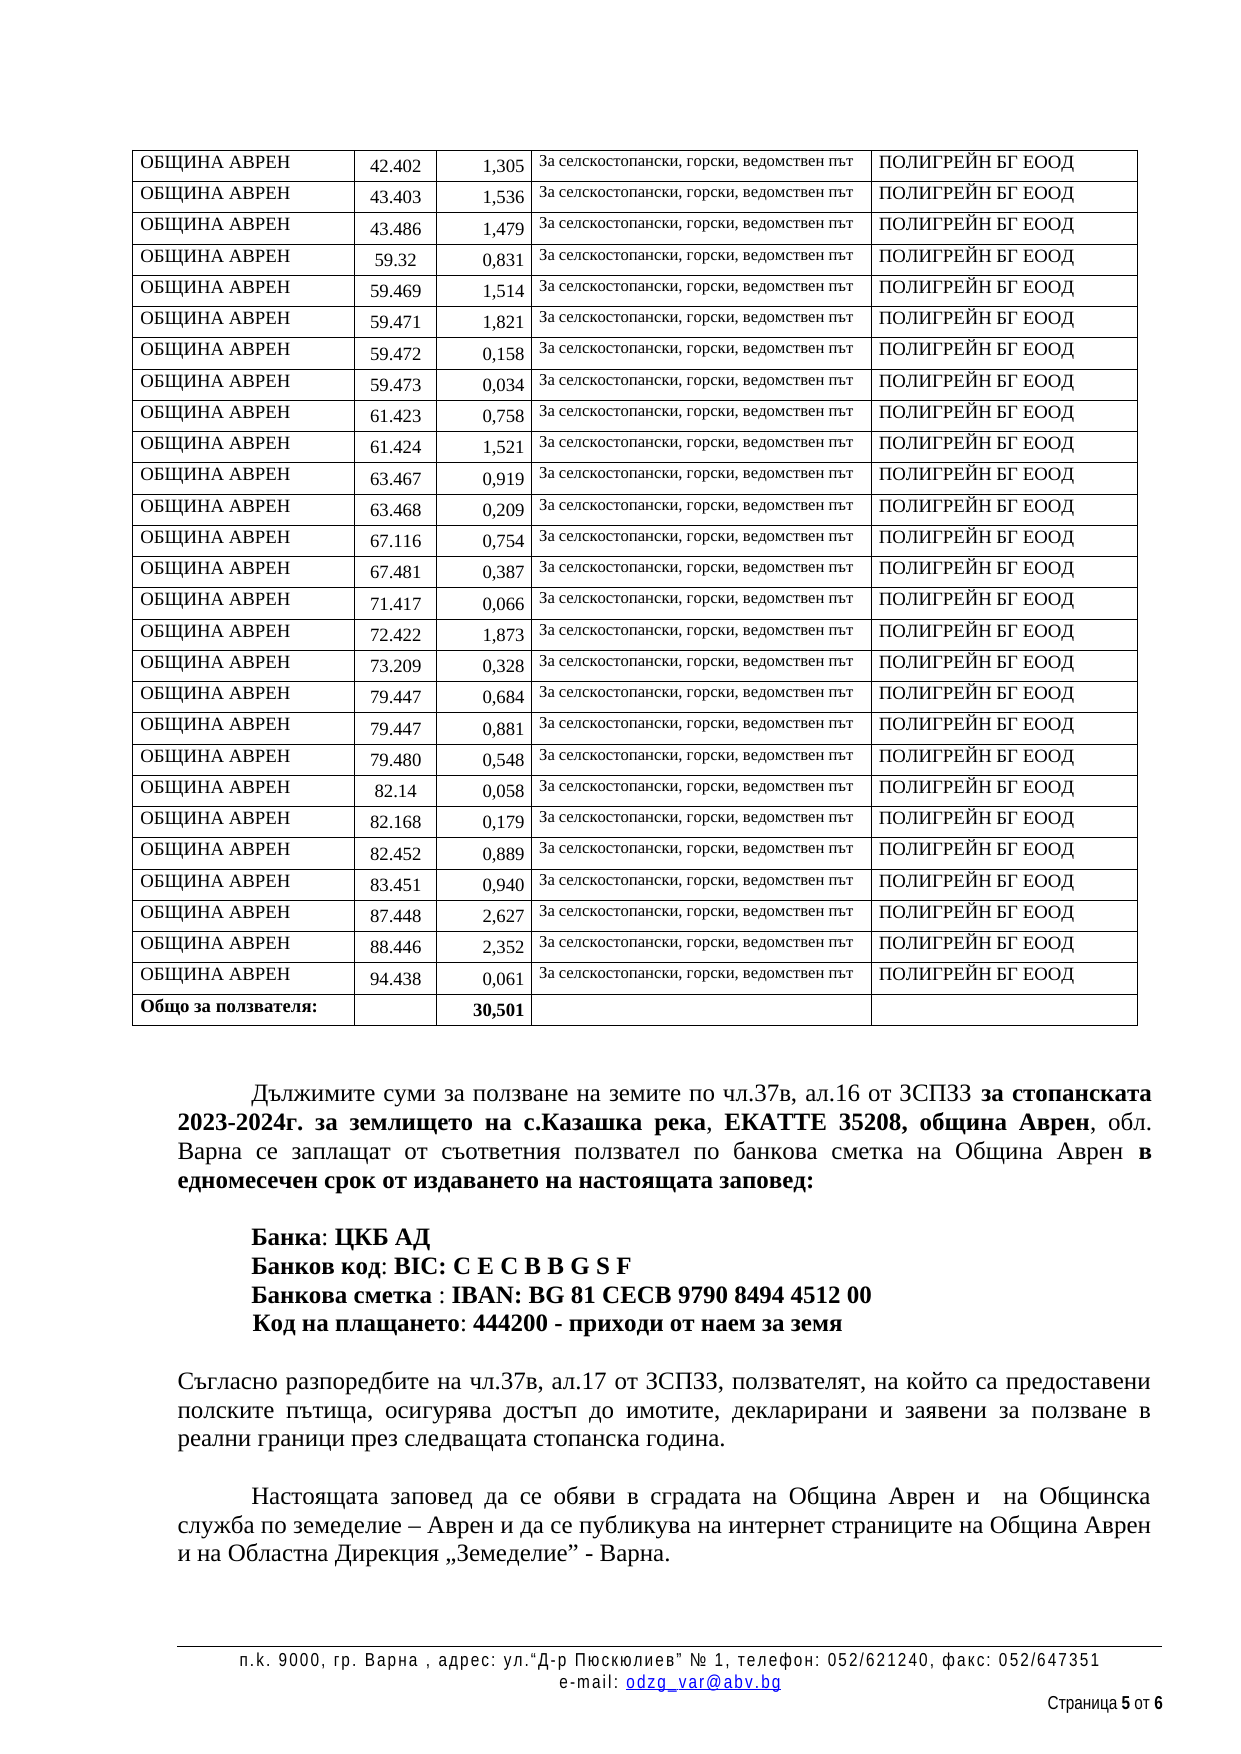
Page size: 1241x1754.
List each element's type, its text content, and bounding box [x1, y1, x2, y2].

table_cell За селскостопански, горски, ведомствен път [532, 557, 871, 587]
table_cell ПОЛИГРЕЙН БГ ЕООД [872, 901, 1137, 931]
table_cell ПОЛИГРЕЙН БГ ЕООД [872, 745, 1137, 775]
table_cell 43.403 [355, 182, 436, 212]
table_cell ПОЛИГРЕЙН БГ ЕООД [872, 588, 1137, 618]
table_cell ПОЛИГРЕЙН БГ ЕООД [872, 713, 1137, 743]
table_cell ПОЛИГРЕЙН БГ ЕООД [872, 213, 1137, 243]
table_cell За селскостопански, горски, ведомствен път [532, 901, 871, 931]
table_cell 0,158 [437, 338, 531, 368]
table_cell 83.451 [355, 870, 436, 900]
table_cell За селскостопански, горски, ведомствен път [532, 401, 871, 431]
table_cell ОБЩИНА АВРЕН [133, 838, 354, 868]
table_cell 59.473 [355, 370, 436, 400]
table_cell За селскостопански, горски, ведомствен път [532, 651, 871, 681]
table_cell 87.448 [355, 901, 436, 931]
table_cell За селскостопански, горски, ведомствен път [532, 432, 871, 462]
table_cell 2,352 [437, 932, 531, 962]
table_cell За селскостопански, горски, ведомствен път [532, 838, 871, 868]
table_cell За селскостопански, горски, ведомствен път [532, 463, 871, 493]
table_cell За селскостопански, горски, ведомствен път [532, 370, 871, 400]
table_cell 42.402 [355, 151, 436, 181]
table_cell 0,066 [437, 588, 531, 618]
table_cell ПОЛИГРЕЙН БГ ЕООД [872, 838, 1137, 868]
table_cell ОБЩИНА АВРЕН [133, 213, 354, 243]
table_cell ПОЛИГРЕЙН БГ ЕООД [872, 276, 1137, 306]
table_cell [532, 151, 871, 181]
table_cell 79.447 [355, 713, 436, 743]
table_cell 30,501 [437, 995, 531, 1025]
table_cell 94.438 [355, 963, 436, 993]
table_cell ОБЩИНА АВРЕН [133, 526, 354, 556]
table_cell ПОЛИГРЕЙН БГ ЕООД [872, 526, 1137, 556]
table_cell За селскостопански, горски, ведомствен път [532, 620, 871, 650]
table_cell ОБЩИНА АВРЕН [133, 651, 354, 681]
table_cell 63.468 [355, 495, 436, 525]
table_cell 82.168 [355, 807, 436, 837]
table_cell ПОЛИГРЕЙН БГ ЕООД [872, 776, 1137, 806]
table_cell ПОЛИГРЕЙН БГ ЕООД [872, 932, 1137, 962]
table_cell За селскостопански, горски, ведомствен път [532, 588, 871, 618]
table_cell ОБЩИНА АВРЕН [133, 620, 354, 650]
table_cell За селскостопански, горски, ведомствен път [532, 213, 871, 243]
table_cell За селскостопански, горски, ведомствен път [532, 682, 871, 712]
table_cell ОБЩИНА АВРЕН [133, 870, 354, 900]
table_cell 1,305 [437, 151, 531, 181]
table_cell ПОЛИГРЕЙН БГ ЕООД [872, 682, 1137, 712]
table_cell 63.467 [355, 463, 436, 493]
table_cell 59.32 [355, 245, 436, 275]
table_cell ПОЛИГРЕЙН БГ ЕООД [872, 401, 1137, 431]
table_cell ПОЛИГРЕЙН БГ ЕООД [872, 807, 1137, 837]
table_cell 0,684 [437, 682, 531, 712]
table_cell 73.209 [355, 651, 436, 681]
table_cell 1,536 [437, 182, 531, 212]
table_cell 0,881 [437, 713, 531, 743]
table_cell ПОЛИГРЕЙН БГ ЕООД [872, 370, 1137, 400]
text Код на плащането: 444200 - приходи от наем за земя [177, 1308, 1171, 1337]
table_cell За селскостопански, горски, ведомствен път [532, 713, 871, 743]
table_cell За селскостопански, горски, ведомствен път [532, 276, 871, 306]
table_cell ОБЩИНА АВРЕН [133, 307, 354, 337]
table_cell ПОЛИГРЕЙН БГ ЕООД [872, 245, 1137, 275]
table_cell ОБЩИНА АВРЕН [133, 588, 354, 618]
text Банка: ЦКБ АД [177, 1222, 1171, 1251]
table_cell 61.424 [355, 432, 436, 462]
text Банкова сметка : IBAN: BG 81 CECB 9790 8494 4512 00 [177, 1280, 1171, 1308]
table_cell 0,889 [437, 838, 531, 868]
table_cell За селскостопански, горски, ведомствен път [532, 526, 871, 556]
text Банков код: BIC: C E C B B G S F [251, 1251, 1171, 1280]
table_cell 1,821 [437, 307, 531, 337]
table_cell За селскостопански, горски, ведомствен път [532, 776, 871, 806]
table_cell 0,758 [437, 401, 531, 431]
table_cell ПОЛИГРЕЙН БГ ЕООД [872, 463, 1137, 493]
table_cell [532, 995, 871, 1025]
table_cell ОБЩИНА АВРЕН [133, 401, 354, 431]
table_cell За селскостопански, горски, ведомствен път [532, 307, 871, 337]
table_cell 1,521 [437, 432, 531, 462]
table_cell 0,940 [437, 870, 531, 900]
table_cell [872, 995, 1137, 1025]
table_cell 59.471 [355, 307, 436, 337]
table_cell ОБЩИНА АВРЕН [133, 182, 354, 212]
table_cell ОБЩИНА АВРЕН [133, 776, 354, 806]
table_cell ОБЩИНА АВРЕН [133, 463, 354, 493]
table_cell 0,061 [437, 963, 531, 993]
table_cell За селскостопански, горски, ведомствен път [532, 870, 871, 900]
table_cell ОБЩИНА АВРЕН [133, 276, 354, 306]
table_cell [355, 995, 436, 1025]
table_cell За селскостопански, горски, ведомствен път [532, 745, 871, 775]
table_cell 1,514 [437, 276, 531, 306]
table_cell ПОЛИГРЕЙН БГ ЕООД [872, 870, 1137, 900]
table_cell ПОЛИГРЕЙН БГ ЕООД [872, 620, 1137, 650]
table_cell ОБЩИНА АВРЕН [133, 901, 354, 931]
table_cell ПОЛИГРЕЙН БГ ЕООД [872, 432, 1137, 462]
table_cell За селскостопански, горски, ведомствен път [532, 963, 871, 993]
table_cell 88.446 [355, 932, 436, 962]
table_cell ПОЛИГРЕЙН БГ ЕООД [872, 495, 1137, 525]
table_cell За селскостопански, горски, ведомствен път [532, 245, 871, 275]
table_cell 82.452 [355, 838, 436, 868]
table_cell ОБЩИНА АВРЕН [133, 370, 354, 400]
table_cell За селскостопански, горски, ведомствен път [532, 495, 871, 525]
table_cell ОБЩИНА АВРЕН [133, 713, 354, 743]
table_cell ОБЩИНА АВРЕН [133, 495, 354, 525]
table_cell Общо за ползвателя: [133, 995, 354, 1025]
table_cell ОБЩИНА АВРЕН [133, 745, 354, 775]
table_cell ПОЛИГРЕЙН БГ ЕООД [872, 307, 1137, 337]
table_cell ПОЛИГРЕЙН БГ ЕООД [872, 182, 1137, 212]
table_cell 59.472 [355, 338, 436, 368]
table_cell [532, 182, 871, 212]
table_cell 79.480 [355, 745, 436, 775]
table_cell 0,209 [437, 495, 531, 525]
table_cell ОБЩИНА АВРЕН [133, 151, 354, 181]
table_cell ОБЩИНА АВРЕН [133, 432, 354, 462]
text Съгласно разпоредбите на чл.37в, ал.17 от ЗСПЗЗ, ползвателят, на който са предоставени полските пътища, осигурява достъп до имотите, декларирани и заявени за ползване в реални граници през следващата стопанска година. [177, 1366, 1152, 1452]
table_cell За селскостопански, горски, ведомствен път [532, 932, 871, 962]
table_cell ОБЩИНА АВРЕН [133, 807, 354, 837]
table_cell 67.481 [355, 557, 436, 587]
table_cell 79.447 [355, 682, 436, 712]
table_cell ПОЛИГРЕЙН БГ ЕООД [872, 338, 1137, 368]
table_cell 82.14 [355, 776, 436, 806]
table_cell 0,754 [437, 526, 531, 556]
table_cell 1,873 [437, 620, 531, 650]
table_cell 0,548 [437, 745, 531, 775]
table_cell 67.116 [355, 526, 436, 556]
text Дължимите суми за ползване на земите по чл.37в, ал.16 от ЗСПЗЗ за стопанската 2023-2024г. за землището на с.Казашка река, ЕКАТТЕ 35208, община Аврен, обл. Варна се заплащат от съответния ползвател по банкова сметка на Община Аврен в едномесечен срок от издаването на настоящата заповед: [177, 1078, 1152, 1193]
table_cell 59.469 [355, 276, 436, 306]
table_cell ОБЩИНА АВРЕН [133, 245, 354, 275]
table_cell 0,058 [437, 776, 531, 806]
table_cell ПОЛИГРЕЙН БГ ЕООД [872, 963, 1137, 993]
table_cell ОБЩИНА АВРЕН [133, 338, 354, 368]
table_cell 0,831 [437, 245, 531, 275]
table_cell ОБЩИНА АВРЕН [133, 963, 354, 993]
table_cell ПОЛИГРЕЙН БГ ЕООД [872, 651, 1137, 681]
table_cell 43.486 [355, 213, 436, 243]
table_cell За селскостопански, горски, ведомствен път [532, 807, 871, 837]
table_cell 0,387 [437, 557, 531, 587]
table_cell 61.423 [355, 401, 436, 431]
table_cell ОБЩИНА АВРЕН [133, 682, 354, 712]
table_cell 71.417 [355, 588, 436, 618]
table_cell 2,627 [437, 901, 531, 931]
table_cell 0,919 [437, 463, 531, 493]
table_cell За селскостопански, горски, ведомствен път [532, 338, 871, 368]
table_cell 0,179 [437, 807, 531, 837]
table_cell 1,479 [437, 213, 531, 243]
table_cell ОБЩИНА АВРЕН [133, 932, 354, 962]
text Настоящата заповед да се обяви в сградата на Община Аврен и на Общинска служба по земеделие – Аврен и да се публикува на интернет страниците на Община Аврен и на Областна Дирекция „Земеделие” - Варна. [177, 1481, 1152, 1567]
table_cell 0,034 [437, 370, 531, 400]
table_cell 72.422 [355, 620, 436, 650]
table_cell 0,328 [437, 651, 531, 681]
table_cell ПОЛИГРЕЙН БГ ЕООД [872, 151, 1137, 181]
table_cell ОБЩИНА АВРЕН [133, 557, 354, 587]
table_cell ПОЛИГРЕЙН БГ ЕООД [872, 557, 1137, 587]
